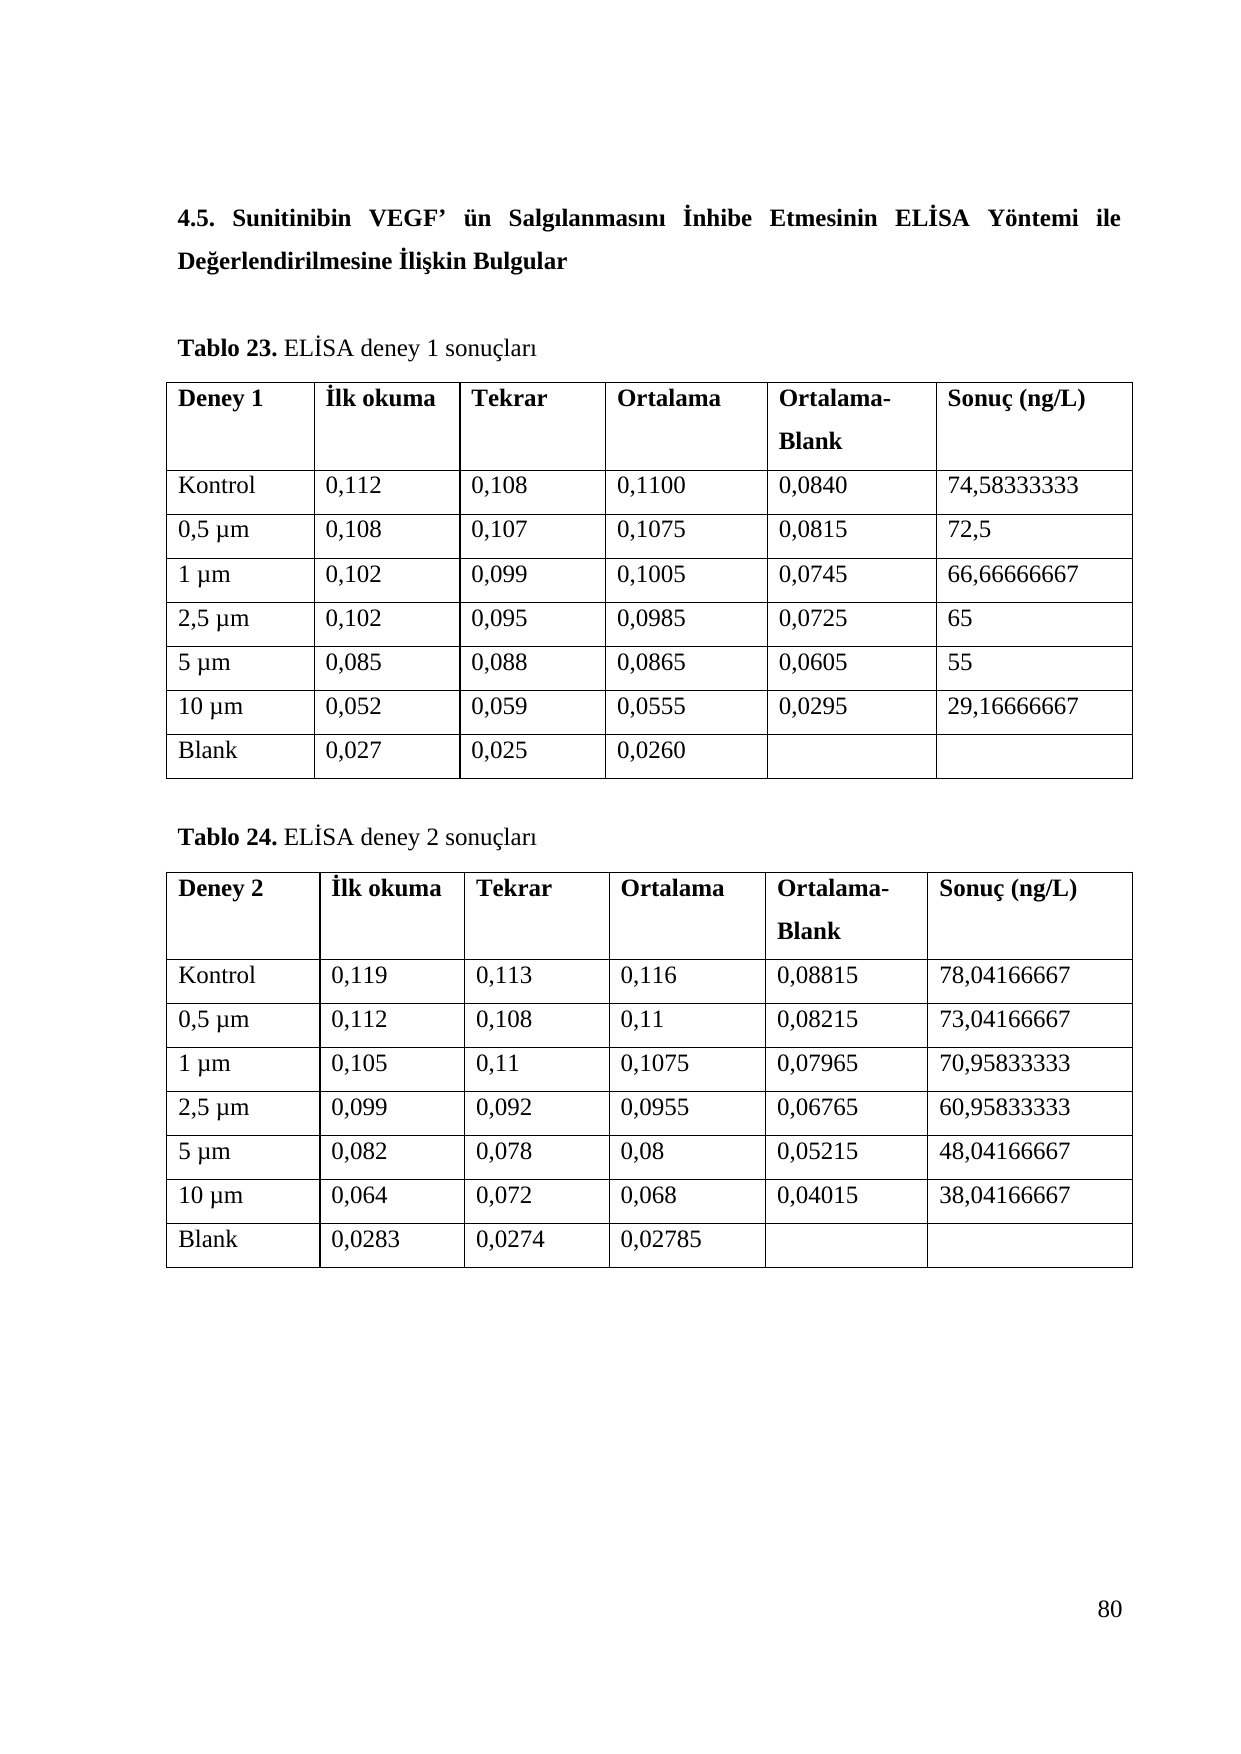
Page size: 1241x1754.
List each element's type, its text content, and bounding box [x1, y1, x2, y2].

table_cell 0,5 µm [167, 515, 314, 558]
table_cell 0,1075 [610, 1048, 765, 1091]
table_cell 0,08 [610, 1136, 765, 1179]
table_header İlk okuma [321, 873, 464, 959]
table_cell 0,11 [465, 1048, 609, 1091]
table_cell 0,082 [321, 1136, 464, 1179]
table_cell 78,04166667 [928, 960, 1132, 1003]
table_cell 0,099 [461, 559, 605, 602]
table_cell [928, 1224, 1132, 1267]
table_cell 0,108 [461, 471, 605, 513]
table_cell 29,16666667 [937, 691, 1132, 734]
table_header Deney 2 [167, 873, 319, 959]
table_cell 70,95833333 [928, 1048, 1132, 1091]
table_cell 0,099 [321, 1092, 464, 1135]
table_cell 0,107 [461, 515, 605, 558]
table_cell 0,1075 [606, 515, 767, 558]
table_cell 0,06765 [766, 1092, 927, 1135]
table_cell [937, 735, 1132, 778]
table_cell 0,112 [321, 1004, 464, 1047]
table_cell 0,064 [321, 1180, 464, 1223]
table_cell 74,58333333 [937, 471, 1132, 513]
text Tablo 23. ELİSA deney 1 sonuçları [177, 333, 1122, 361]
table_header Deney 1 [167, 383, 314, 469]
table_cell 0,1005 [606, 559, 767, 602]
table_cell 0,108 [315, 515, 459, 558]
table_header Sonuç (ng/L) [937, 383, 1132, 469]
table_cell 0,116 [610, 960, 765, 1003]
table_cell [766, 1224, 927, 1267]
table_cell 0,0725 [768, 603, 936, 646]
table_cell 1 µm [167, 559, 314, 602]
table_cell [768, 735, 936, 778]
table_cell 0,119 [321, 960, 464, 1003]
table_cell 0,085 [315, 647, 459, 690]
table_cell 0,027 [315, 735, 459, 778]
table_header Ortalama [610, 873, 765, 959]
table_cell 0,095 [461, 603, 605, 646]
text Tablo 24. ELİSA deney 2 sonuçları [177, 822, 1122, 851]
table_cell 0,0955 [610, 1092, 765, 1135]
table_cell 60,95833333 [928, 1092, 1132, 1135]
table_cell 0,0865 [606, 647, 767, 690]
table_header Ortalama [606, 383, 767, 469]
table_cell 5 µm [167, 647, 314, 690]
table_cell 0,092 [465, 1092, 609, 1135]
table_header Tekrar [461, 383, 605, 469]
table_cell 0,0260 [606, 735, 767, 778]
table_header Sonuç (ng/L) [928, 873, 1132, 959]
table_cell 0,02785 [610, 1224, 765, 1267]
table_cell 73,04166667 [928, 1004, 1132, 1047]
table_cell 10 µm [167, 691, 314, 734]
table_cell 38,04166667 [928, 1180, 1132, 1223]
table_cell 0,05215 [766, 1136, 927, 1179]
table_cell 65 [937, 603, 1132, 646]
table_cell 0,113 [465, 960, 609, 1003]
table_cell 0,0840 [768, 471, 936, 513]
table_cell 48,04166667 [928, 1136, 1132, 1179]
table_cell 2,5 µm [167, 603, 314, 646]
table_cell 0,112 [315, 471, 459, 513]
table_cell 2,5 µm [167, 1092, 319, 1135]
table_header Tekrar [465, 873, 609, 959]
table_cell 0,0295 [768, 691, 936, 734]
table_cell 0,059 [461, 691, 605, 734]
table_cell 0,102 [315, 603, 459, 646]
table_cell 0,1100 [606, 471, 767, 513]
table_cell 0,0605 [768, 647, 936, 690]
table_cell 0,07965 [766, 1048, 927, 1091]
table_cell 0,0283 [321, 1224, 464, 1267]
table_cell 0,08215 [766, 1004, 927, 1047]
table_cell 1 µm [167, 1048, 319, 1091]
table_cell 0,105 [321, 1048, 464, 1091]
table_cell 0,052 [315, 691, 459, 734]
table_cell 66,66666667 [937, 559, 1132, 602]
table_cell 0,0745 [768, 559, 936, 602]
subtitle 4.5. Sunitinibin VEGF’ ün Salgılanmasını İnhibe Etmesinin ELİSA Yöntemi ile Değerlendirilmesine İlişkin Bulgular [177, 203, 1122, 275]
table_cell 0,0555 [606, 691, 767, 734]
table_cell 0,078 [465, 1136, 609, 1179]
table_cell 0,0815 [768, 515, 936, 558]
table_cell 72,5 [937, 515, 1132, 558]
table_cell 0,072 [465, 1180, 609, 1223]
table_cell 0,025 [461, 735, 605, 778]
table_cell 55 [937, 647, 1132, 690]
table_cell 0,088 [461, 647, 605, 690]
table_cell 0,068 [610, 1180, 765, 1223]
table_cell Kontrol [167, 960, 319, 1003]
table_cell 0,108 [465, 1004, 609, 1047]
table_cell 0,5 µm [167, 1004, 319, 1047]
table_cell 0,102 [315, 559, 459, 602]
table_header Ortalama- Blank [768, 383, 936, 469]
table_cell 0,08815 [766, 960, 927, 1003]
table_cell Kontrol [167, 471, 314, 513]
table_cell 0,0274 [465, 1224, 609, 1267]
table_cell Blank [167, 1224, 319, 1267]
table_cell 10 µm [167, 1180, 319, 1223]
table_header Ortalama- Blank [766, 873, 927, 959]
table_cell 5 µm [167, 1136, 319, 1179]
table_cell 0,11 [610, 1004, 765, 1047]
table_header İlk okuma [315, 383, 459, 469]
table_cell Blank [167, 735, 314, 778]
table_cell 0,04015 [766, 1180, 927, 1223]
table_cell 0,0985 [606, 603, 767, 646]
